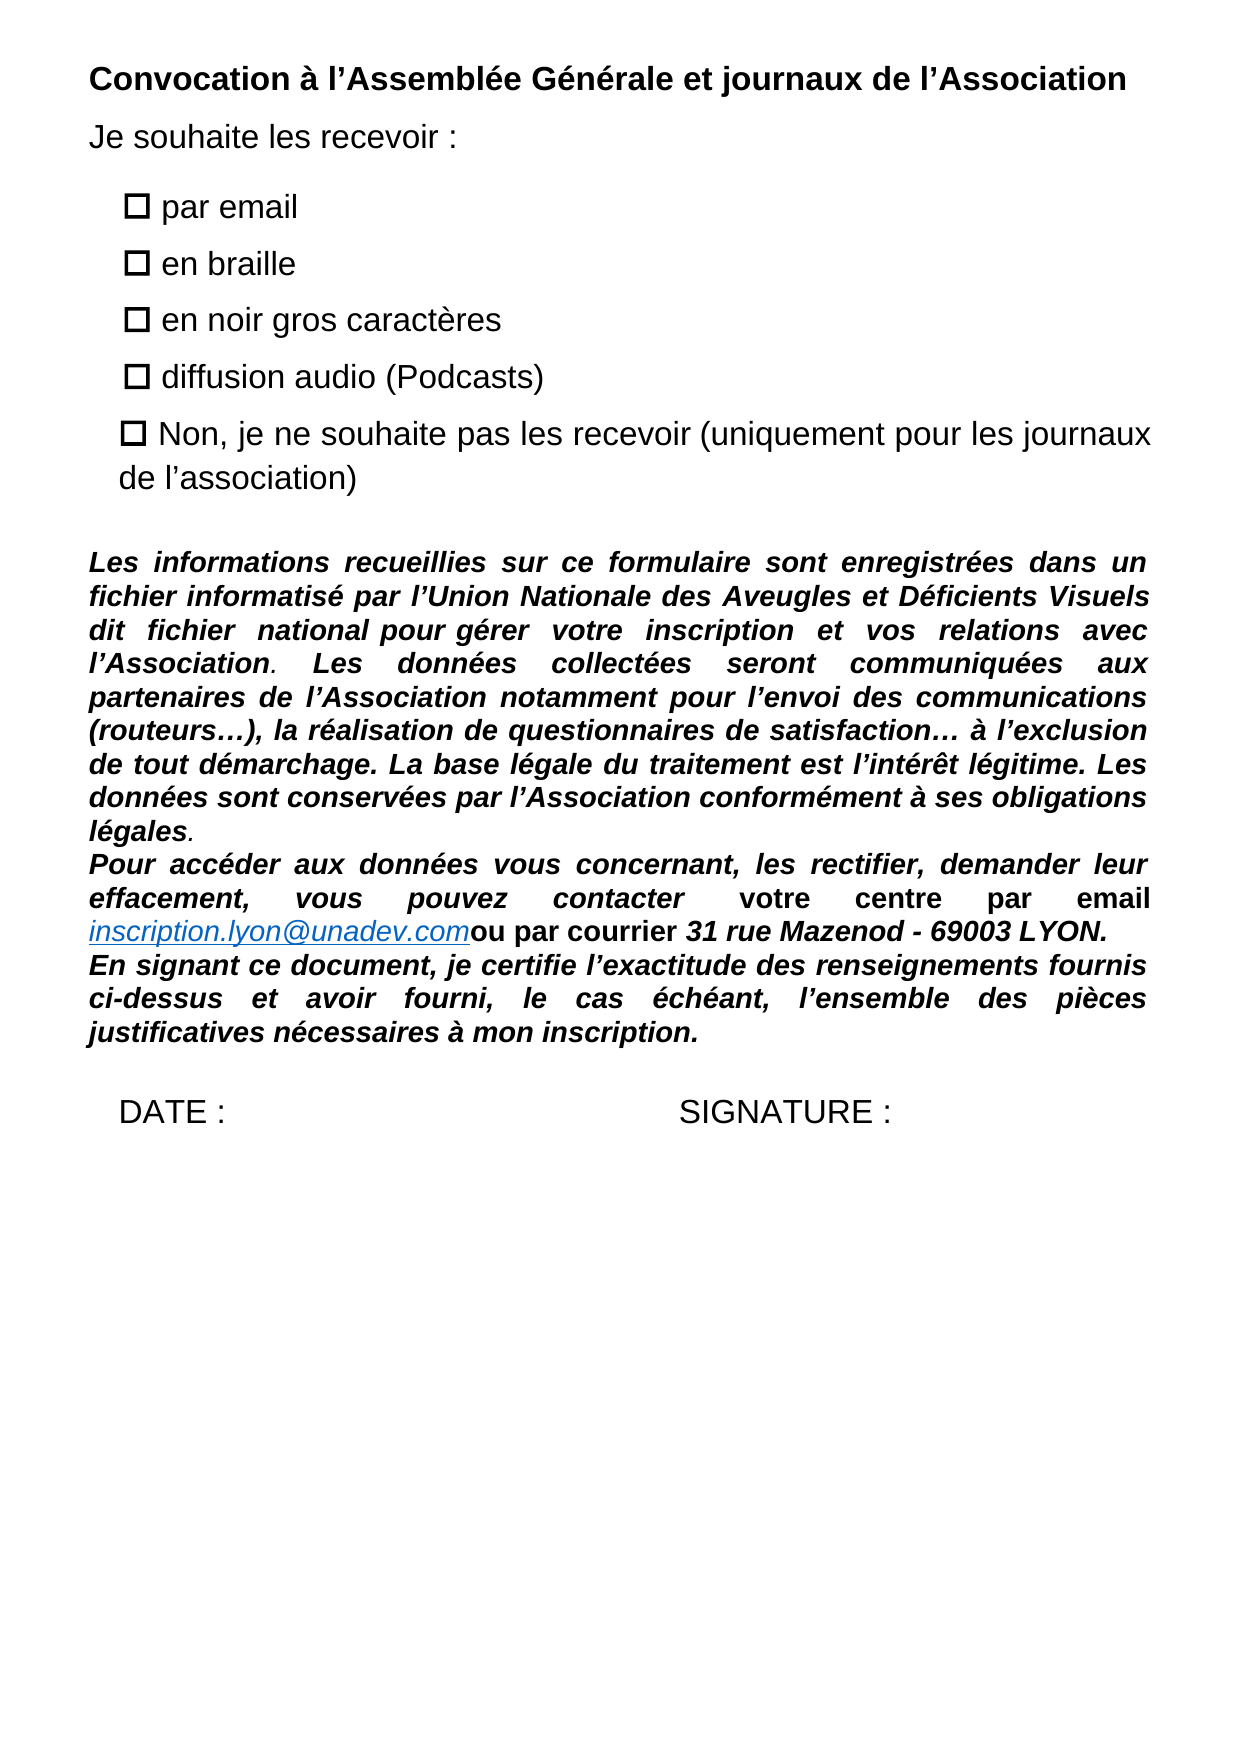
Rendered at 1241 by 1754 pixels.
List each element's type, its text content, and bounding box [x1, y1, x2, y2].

text par email [103, 187, 1240, 225]
text En signant ce document, je certifie l’exactitude des renseignements fournis ci-dessus et avoir fourni, le cas échéant, l’ensemble des pièces justificatives nécessaires à mon inscription. [89, 948, 1152, 1048]
text en braille [103, 243, 1240, 282]
text en noir gros caractères [103, 300, 1240, 339]
text Les informations recueillies sur ce formulaire sont enregistrées dans un fichier informatisé par l’Union Nationale des Aveugles et Déficients Visuels dit fichier national pour gérer votre inscription et vos relations avec l’Association. Les données collectées seront communiquées aux partenaires de l’Association notamment pour l’envoi des communications (routeurs…), la réalisation de questionnaires de satisfaction… à l’exclusion de tout démarchage. La base légale du traitement est l’intérêt légitime. Les données sont conservées par l’Association conformément à ses obligations légales. [89, 545, 1152, 847]
text DATE : SIGNATURE : [118, 1092, 1152, 1130]
text Convocation à l’Assemblée Générale et journaux de l’Association [89, 59, 1165, 97]
text diffusion audio (Podcasts) [103, 357, 1240, 396]
text Pour accéder aux données vous concernant, les rectifier, demander leur effacement, vous pouvez contacter votre centre par email inscription.lyon@unadev.comou par courrier 31 rue Mazenod - 69003 LYON. [89, 847, 1152, 948]
text Non, je ne souhaite pas les recevoir (uniquement pour les journaux de l’association) [118, 414, 1152, 497]
text Je souhaite les recevoir : [89, 117, 1240, 155]
